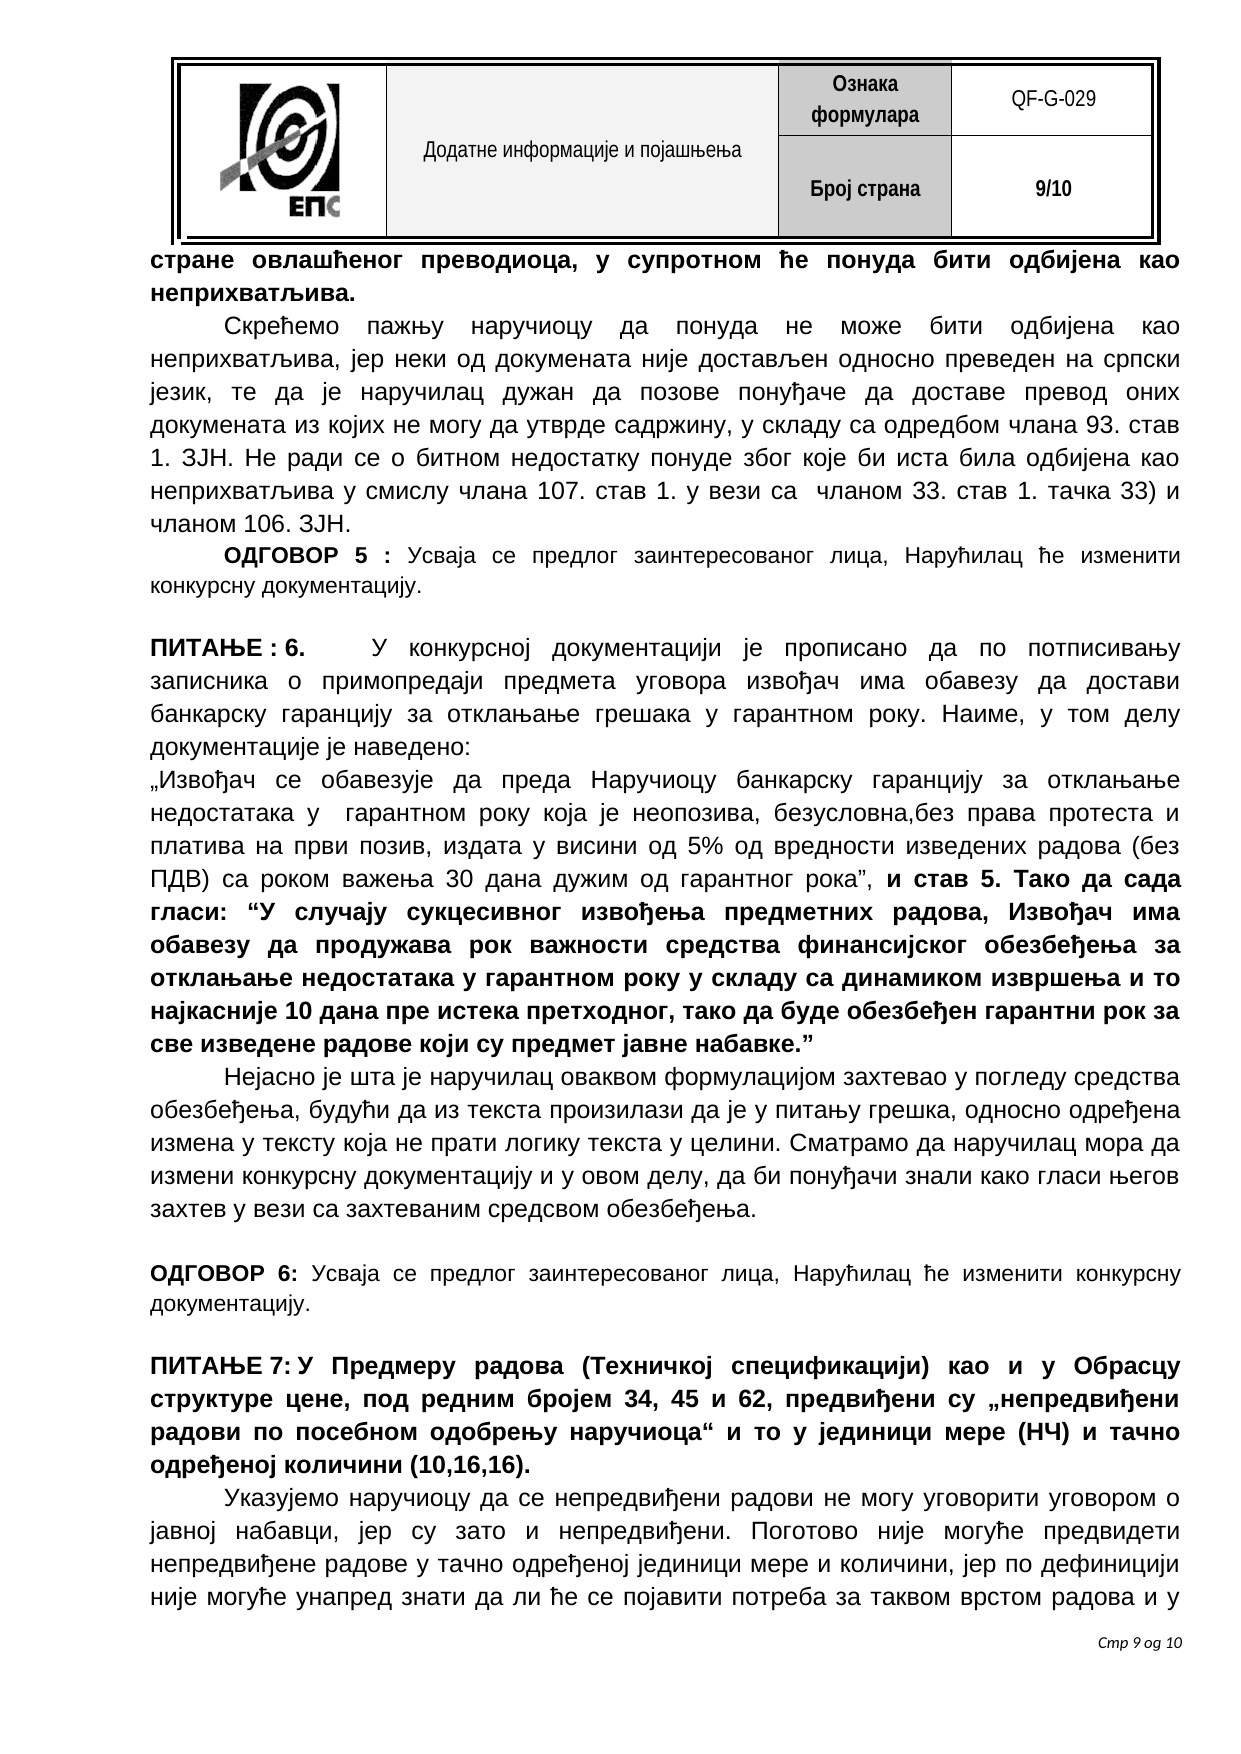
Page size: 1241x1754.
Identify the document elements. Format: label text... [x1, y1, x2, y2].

text „Извођач се обавезује да преда Наручиоцу банкарску гаранцију за отклањање недостатака у гарантном року која је неопозива, безусловна,без права протеста и платива на први позив, издата у висини од 5% од вредности изведених радова (без ПДВ) са роком важења 30 дана дужим од гарантног рока”, и став 5. Тако да сада гласи: “У случају сукцесивног извођења предметних радова, Извођач има обавезу да продужава рок важности средства финансијског обезбеђења за отклањање недостатака у гарантном року у складу са динамиком извршења и то најкасније 10 дана пре истека претходног, тако да буде обезбеђен гарантни рок за све изведене радове који су предмет јавне набавке.” [150, 765, 1182, 1058]
text ПИТАЊЕ : 6. У конкурсној документацији је прописано да по потписивању записника о примопредаји предмета уговора извођач има обавезу да достави банкарску гаранцију за отклањање грешака у гарантном року. Наиме, у том делу документације је наведено: [150, 633, 1182, 761]
text ОДГОВОР 6: Усваја се предлог заинтересованог лица, Нарућилац ће изменити конкурсну документацију. [150, 1260, 1182, 1317]
text Скрећемо пажњу наручиоцу да понуда не може бити одбијена као неприхватљива, јер неки од докумената није достављен односно преведен на српски језик, те да је наручилац дужан да позове понуђаче да доставе превод оних докумената из којих не могу да утврде садржину, у складу са одредбом члана 93. став 1. ЗЈН. Не ради се о битном недостатку понуде због које би иста била одбијена као неприхватљива у смислу члана 107. став 1. у вези са чланом 33. став 1. тачка 33) и чланом 106. ЗЈН. [150, 311, 1182, 538]
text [150, 1483, 1182, 1611]
text ОДГОВОР 5 : Усваја се предлог заинтересованог лица, Нарућилац ће изменити конкурсну документацију. [150, 542, 1182, 599]
text ПИТАЊЕ 7: У Предмеру радова (Техничкој спецификацији) као и у Обрасцу структуре цене, под редним бројем 34, 45 и 62, предвиђени су „непредвиђени радови по посебном одобрењу наручиоца“ и то у јединици мере (НЧ) и тачно одређеној количини (10,16,16). [150, 1351, 1182, 1479]
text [150, 154, 1182, 307]
text Нејасно је шта је наручилац оваквом формулацијом захтевао у погледу средства обезбеђења, будући да из текста произилази да је у питању грешка, односно одређена измена у тексту која не прати логику текста у целини. Сматрамо да наручилац мора да измени конкурсну документацију и у овом делу, да би понуђачи знали како гласи његов захтев у вези са захтеваним средсвом обезбеђења. [150, 1062, 1182, 1223]
